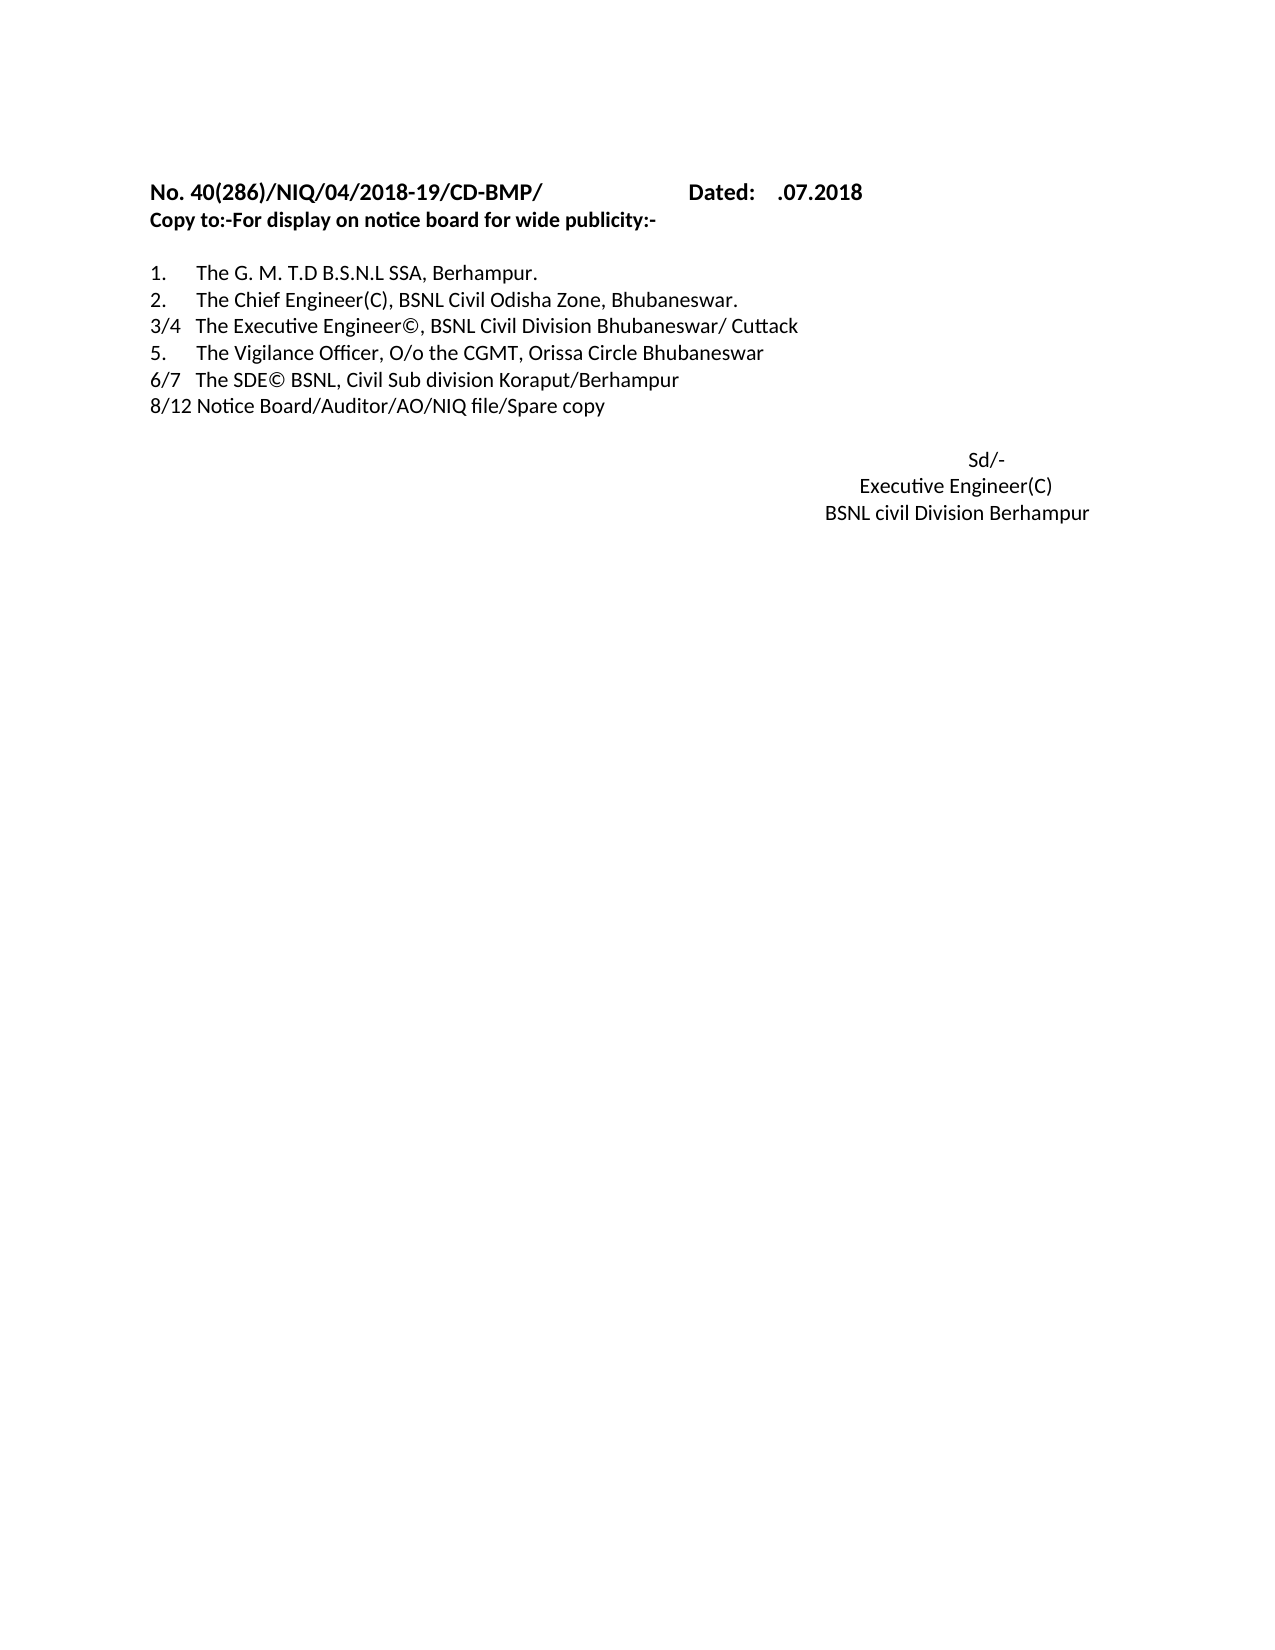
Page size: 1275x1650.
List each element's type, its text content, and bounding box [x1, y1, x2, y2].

text Sd/- [750, 446, 1125, 473]
text 5. The Vigilance Officer, O/o the CGMT, Orissa Circle Bhubaneswar [150, 339, 1125, 366]
text Executive Engineer(C) [750, 473, 1125, 499]
text 2. The Chief Engineer(C), BSNL Civil Odisha Zone, Bhubaneswar. [150, 286, 1125, 313]
text No. 40(286)/NIQ/04/2018-19/CD-BMP/ Dated: .07.2018 [150, 177, 1125, 206]
text 1. The G. M. T.D B.S.N.L SSA, Berhampur. [150, 259, 1125, 286]
text Copy to:-For display on notice board for wide publicity:- [150, 206, 1125, 233]
text 8/12 Notice Board/Auditor/AO/NIQ file/Spare copy [150, 393, 1125, 419]
text BSNL civil Division Berhampur [825, 499, 1125, 526]
text 6/7 The SDE© BSNL, Civil Sub division Koraput/Berhampur [150, 366, 1125, 393]
text 3/4 The Executive Engineer©, BSNL Civil Division Bhubaneswar/ Cuttack [150, 313, 1125, 339]
